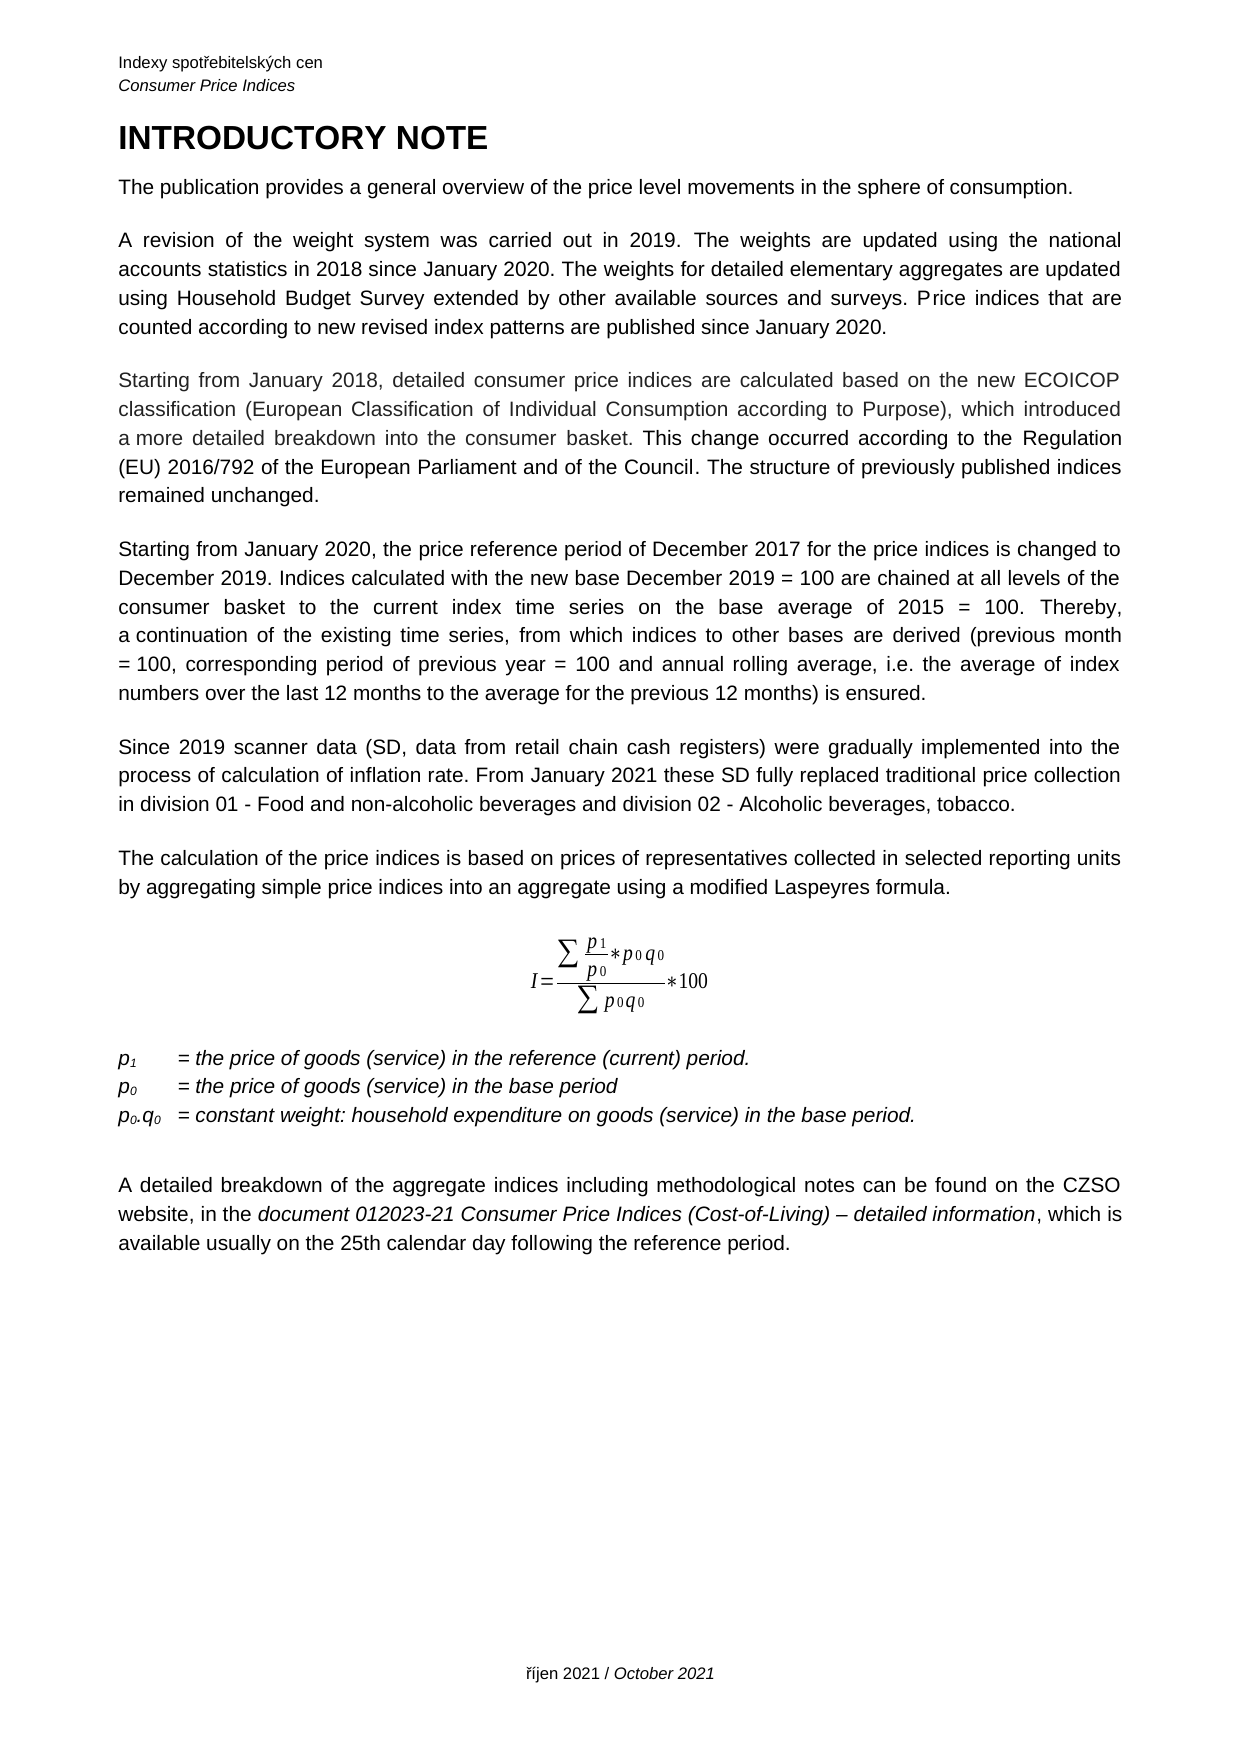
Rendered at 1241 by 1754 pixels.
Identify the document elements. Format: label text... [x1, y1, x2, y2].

subtitle A detailed breakdown of the aggregate indices including methodological notes can be found on the CZSO website, in the document 012023-21 Consumer Price Indices (Cost-of-Living) – detailed information, which is available usually on the 25th calendar day following the reference period. [118, 1173, 1122, 1254]
text The calculation of the price indices is based on prices of representatives collected in selected reporting units by aggregating simple price indices into an aggregate using a modified Laspeyres formula. [118, 846, 1122, 898]
text p0 = the price of goods (service) in the base period [118, 1074, 1122, 1098]
text A revision of the weight system was carried out in 2019. The weights are updated using the national accounts statistics in 2018 since January 2020. The weights for detailed elementary aggregates are updated using Household Budget Survey extended by other available sources and surveys. Price indices that are counted according to new revised index patterns are published since January 2020. [118, 228, 1122, 338]
text Starting from January 2018, detailed consumer price indices are calculated based on the new ECOICOP classification (European Classification of Individual Consumption according to Purpose), which introduced a more detailed breakdown into the consumer basket. This change occurred according to the Regulation (EU) 2016/792 of the European Parliament and of the Council. The structure of previously published indices remained unchanged. [118, 368, 1122, 507]
text Since 2019 scanner data (SD, data from retail chain cash registers) were gradually implemented into the process of calculation of inflation rate. From January 2021 these SD fully replaced traditional price collection in division 01 - Food and non-alcoholic beverages and division 02 - Alcoholic beverages, tobacco. [118, 734, 1122, 816]
text p1 = the price of goods (service) in the reference (current) period. [118, 1046, 1122, 1069]
text The publication provides a general overview of the price level movements in the sphere of consumption. [118, 174, 1122, 198]
subtitle INTRODUCTORY NOTE [118, 118, 1122, 157]
text p0.q0 = constant weight: household expenditure on goods (service) in the base period. [118, 1103, 1122, 1127]
text Starting from January 2020, the price reference period of December 2017 for the price indices is changed to December 2019. Indices calculated with the new base December 2019 = 100 are chained at all levels of the consumer basket to the current index time series on the base average of 2015 = 100. Thereby, a continuation of the existing time series, from which indices to other bases are derived (previous month = 100, corresponding period of previous year = 100 and annual rolling average, i.e. the average of index numbers over the last 12 months to the average for the previous 12 months) is ensured. [118, 537, 1122, 705]
